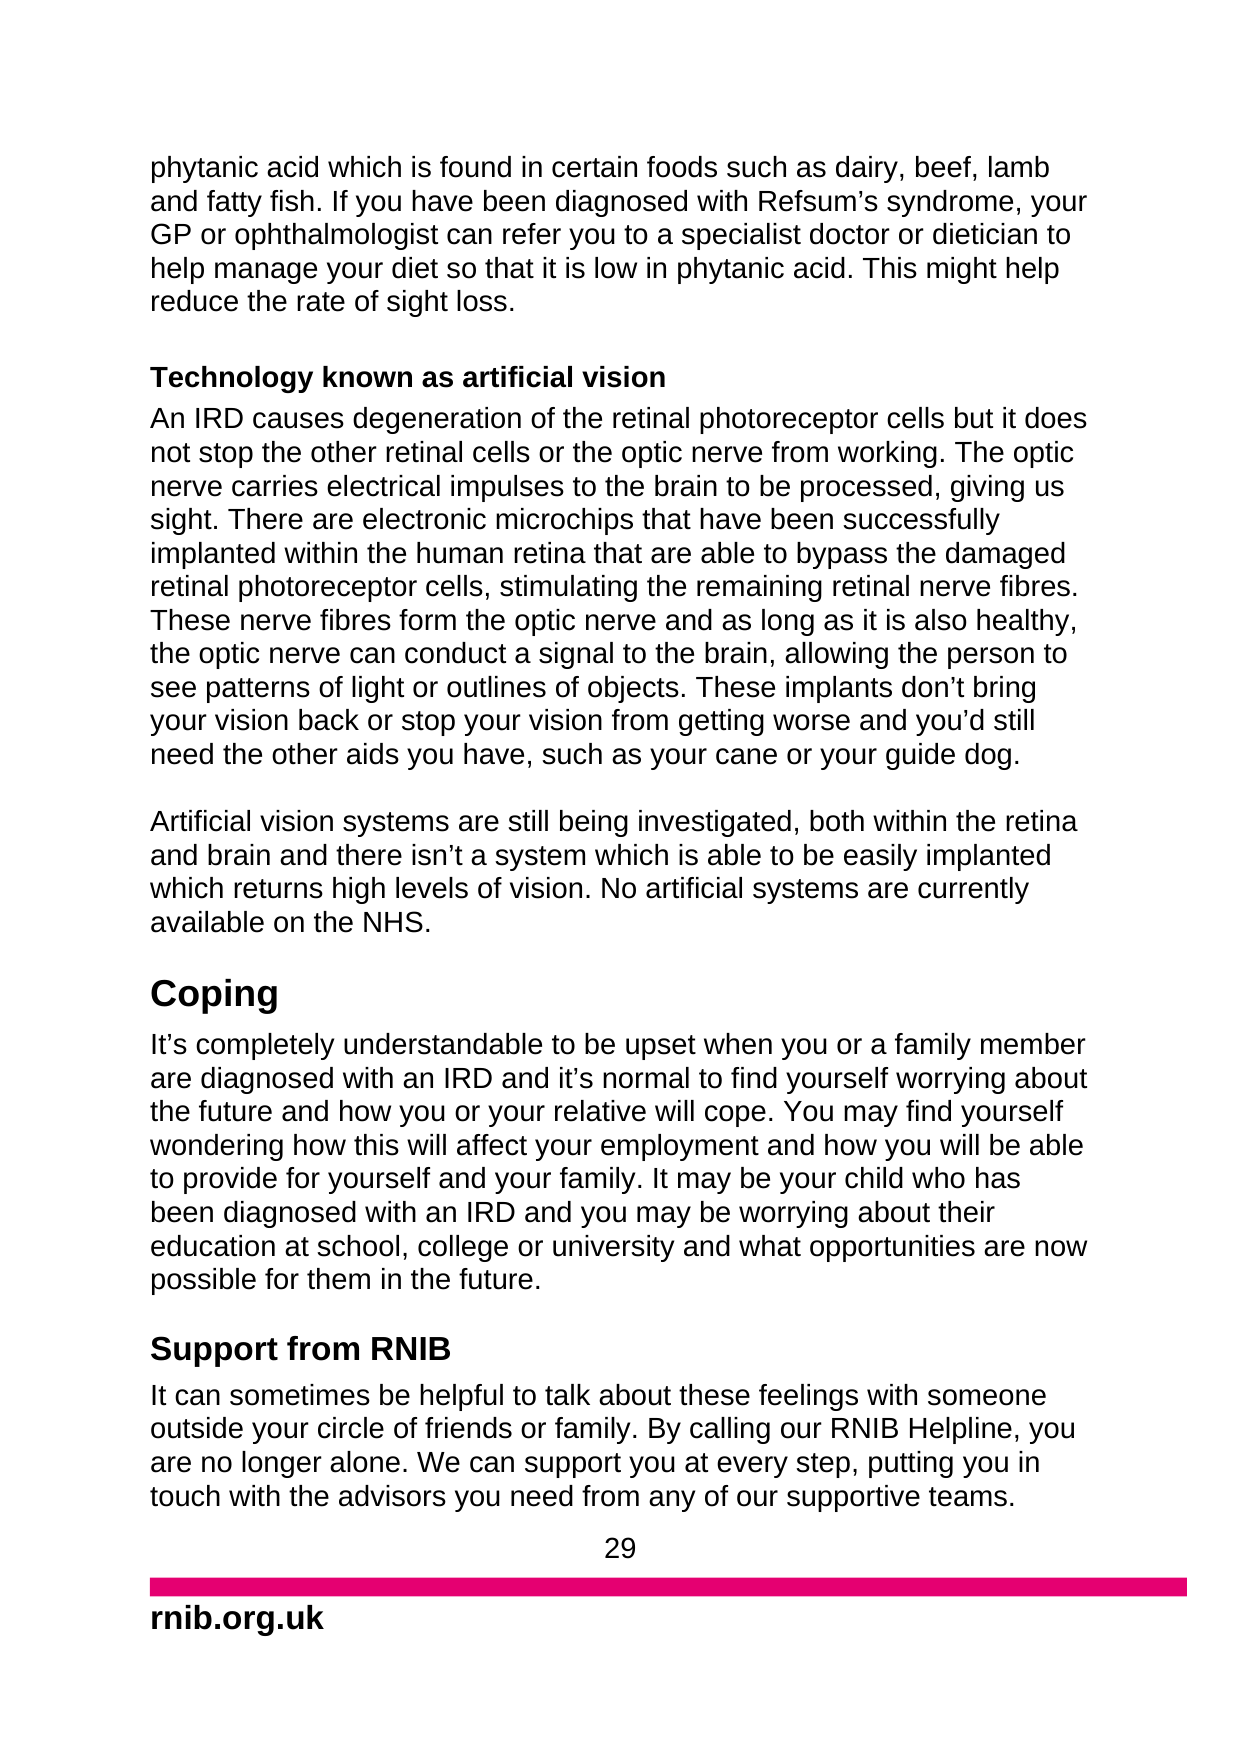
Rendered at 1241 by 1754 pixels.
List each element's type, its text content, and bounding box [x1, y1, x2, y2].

text It’s completely understandable to be upset when you or a family member are diagnosed with an IRD and it’s normal to find yourself worrying about the future and how you or your relative will cope. You may find yourself wondering how this will affect your employment and how you will be able to provide for yourself and your family. It may be your child who has been diagnosed with an IRD and you may be worrying about their education at school, college or university and what opportunities are now possible for them in the future. [150, 1027, 1090, 1296]
subtitle Technology known as artificial vision [150, 359, 1090, 393]
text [150, 150, 1090, 318]
subtitle Support from RNIB [150, 1329, 1090, 1368]
subtitle Coping [150, 972, 1090, 1015]
text An IRD causes degeneration of the retinal photoreceptor cells but it does not stop the other retinal cells or the optic nerve from working. The optic nerve carries electrical impulses to the brain to be processed, giving us sight. There are electronic microchips that have been successfully implanted within the human retina that are able to bypass the damaged retinal photoreceptor cells, stimulating the remaining retinal nerve fibres. These nerve fibres form the optic nerve and as long as it is also healthy, the optic nerve can conduct a signal to the brain, allowing the person to see patterns of light or outlines of objects. These implants don’t bring your vision back or stop your vision from getting worse and you’d still need the other aids you have, such as your cane or your guide dog. [150, 401, 1090, 770]
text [150, 1378, 1090, 1512]
text Artificial vision systems are still being investigated, both within the retina and brain and there isn’t a system which is able to be easily implanted which returns high levels of vision. No artificial systems are currently available on the NHS. [150, 804, 1090, 938]
